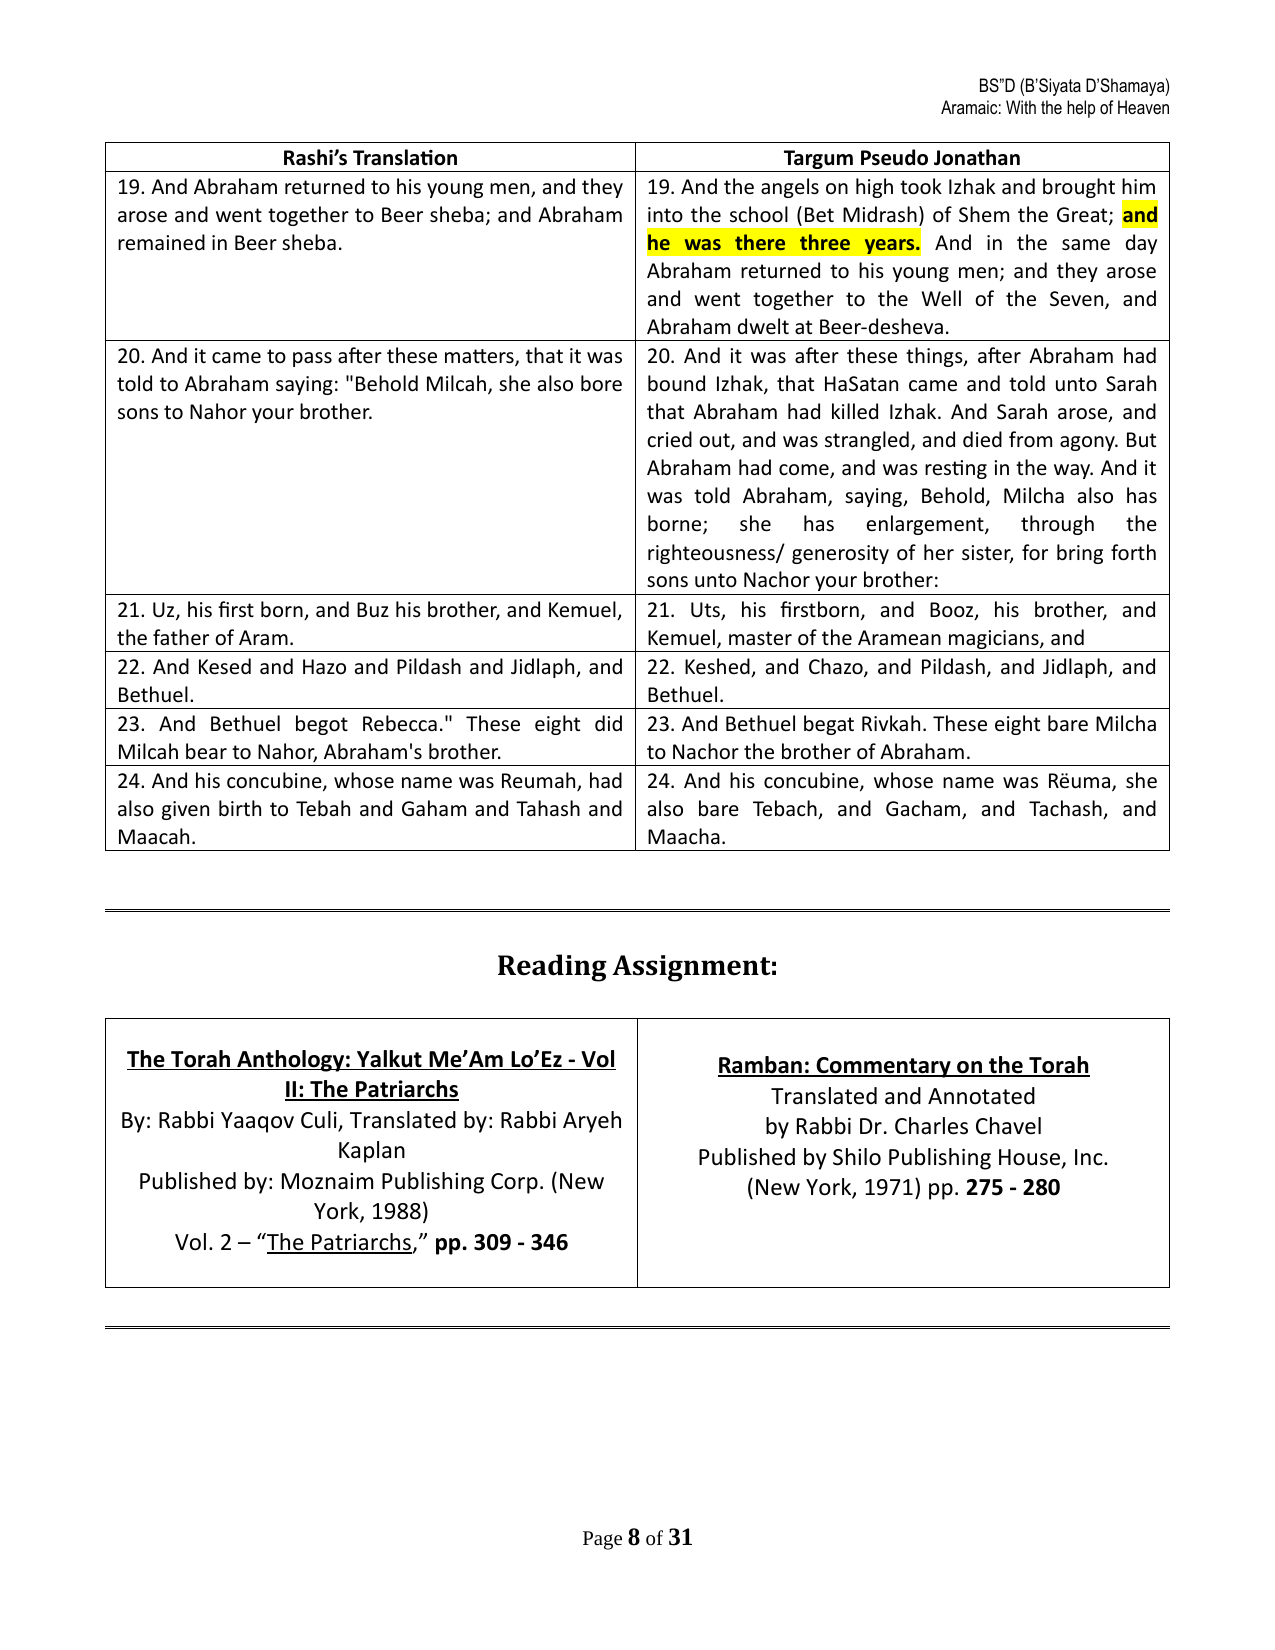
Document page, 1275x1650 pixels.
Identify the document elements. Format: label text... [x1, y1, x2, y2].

table_cell 19. And Abraham returned to his young men, and they arose and went together to Beer sheba; and Abraham remained in Beer sheba. [106, 172, 635, 340]
table_cell 19. And the angels on high took Izhak and brought him into the school (Bet Midrash) of Shem the Great; and he was there three years. And in the same day Abraham returned to his young men; and they arose and went together to the Well of the Seven, and Abraham dwelt at Beer-desheva. [636, 172, 1169, 340]
table_header The Torah Anthology: Yalkut Me’Am Lo’Ez - Vol II: The Patriarchs By: Rabbi Yaaqov Culi, Translated by: Rabbi Aryeh Kaplan Published by: Moznaim Publishing Corp. (New York, 1988) Vol. 2 – “The Patriarchs,” pp. 309 - 346 [106, 1019, 637, 1287]
table_cell 22. And Kesed and Hazo and Pildash and Jidlaph, and Bethuel. [106, 652, 635, 708]
table_cell 24. And his concubine, whose name was Reumah, had also given birth to Tebah and Gaham and Tahash and Maacah. [106, 766, 635, 850]
table_header Ramban: Commentary on the Torah Translated and Annotated by Rabbi Dr. Charles Chavel Published by Shilo Publishing House, Inc. (New York, 1971) pp. 275 - 280 [638, 1019, 1169, 1287]
text Reading Assignment: [105, 948, 1170, 982]
table_cell 24. And his concubine, whose name was Rëuma, she also bare Tebach, and Gacham, and Tachash, and Maacha. [636, 766, 1169, 850]
table_cell 21. Uz, his first born, and Buz his brother, and Kemuel, the father of Aram. [106, 595, 635, 651]
table_cell 21. Uts, his firstborn, and Booz, his brother, and Kemuel, master of the Aramean magicians, and [636, 595, 1169, 651]
table_cell 20. And it came to pass after these matters, that it was told to Abraham saying: "Behold Milcah, she also bore sons to Nahor your brother. [106, 341, 635, 594]
table_header Rashi’s Translation [106, 143, 635, 171]
table_cell 23. And Bethuel begat Rivkah. These eight bare Milcha to Nachor the brother of Abraham. [636, 709, 1169, 765]
table_cell 23. And Bethuel begot Rebecca." These eight did Milcah bear to Nahor, Abraham's brother. [106, 709, 635, 765]
table_cell 20. And it was after these things, after Abraham had bound Izhak, that HaSatan came and told unto Sarah that Abraham had killed Izhak. And Sarah arose, and cried out, and was strangled, and died from agony. But Abraham had come, and was resting in the way. And it was told Abraham, saying, Behold, Milcha also has borne; she has enlargement, through the righteousness/ generosity of her sister, for bring forth sons unto Nachor your brother: [636, 341, 1169, 594]
table_header Targum Pseudo Jonathan [636, 143, 1169, 171]
table_cell 22. Keshed, and Chazo, and Pildash, and Jidlaph, and Bethuel. [636, 652, 1169, 708]
